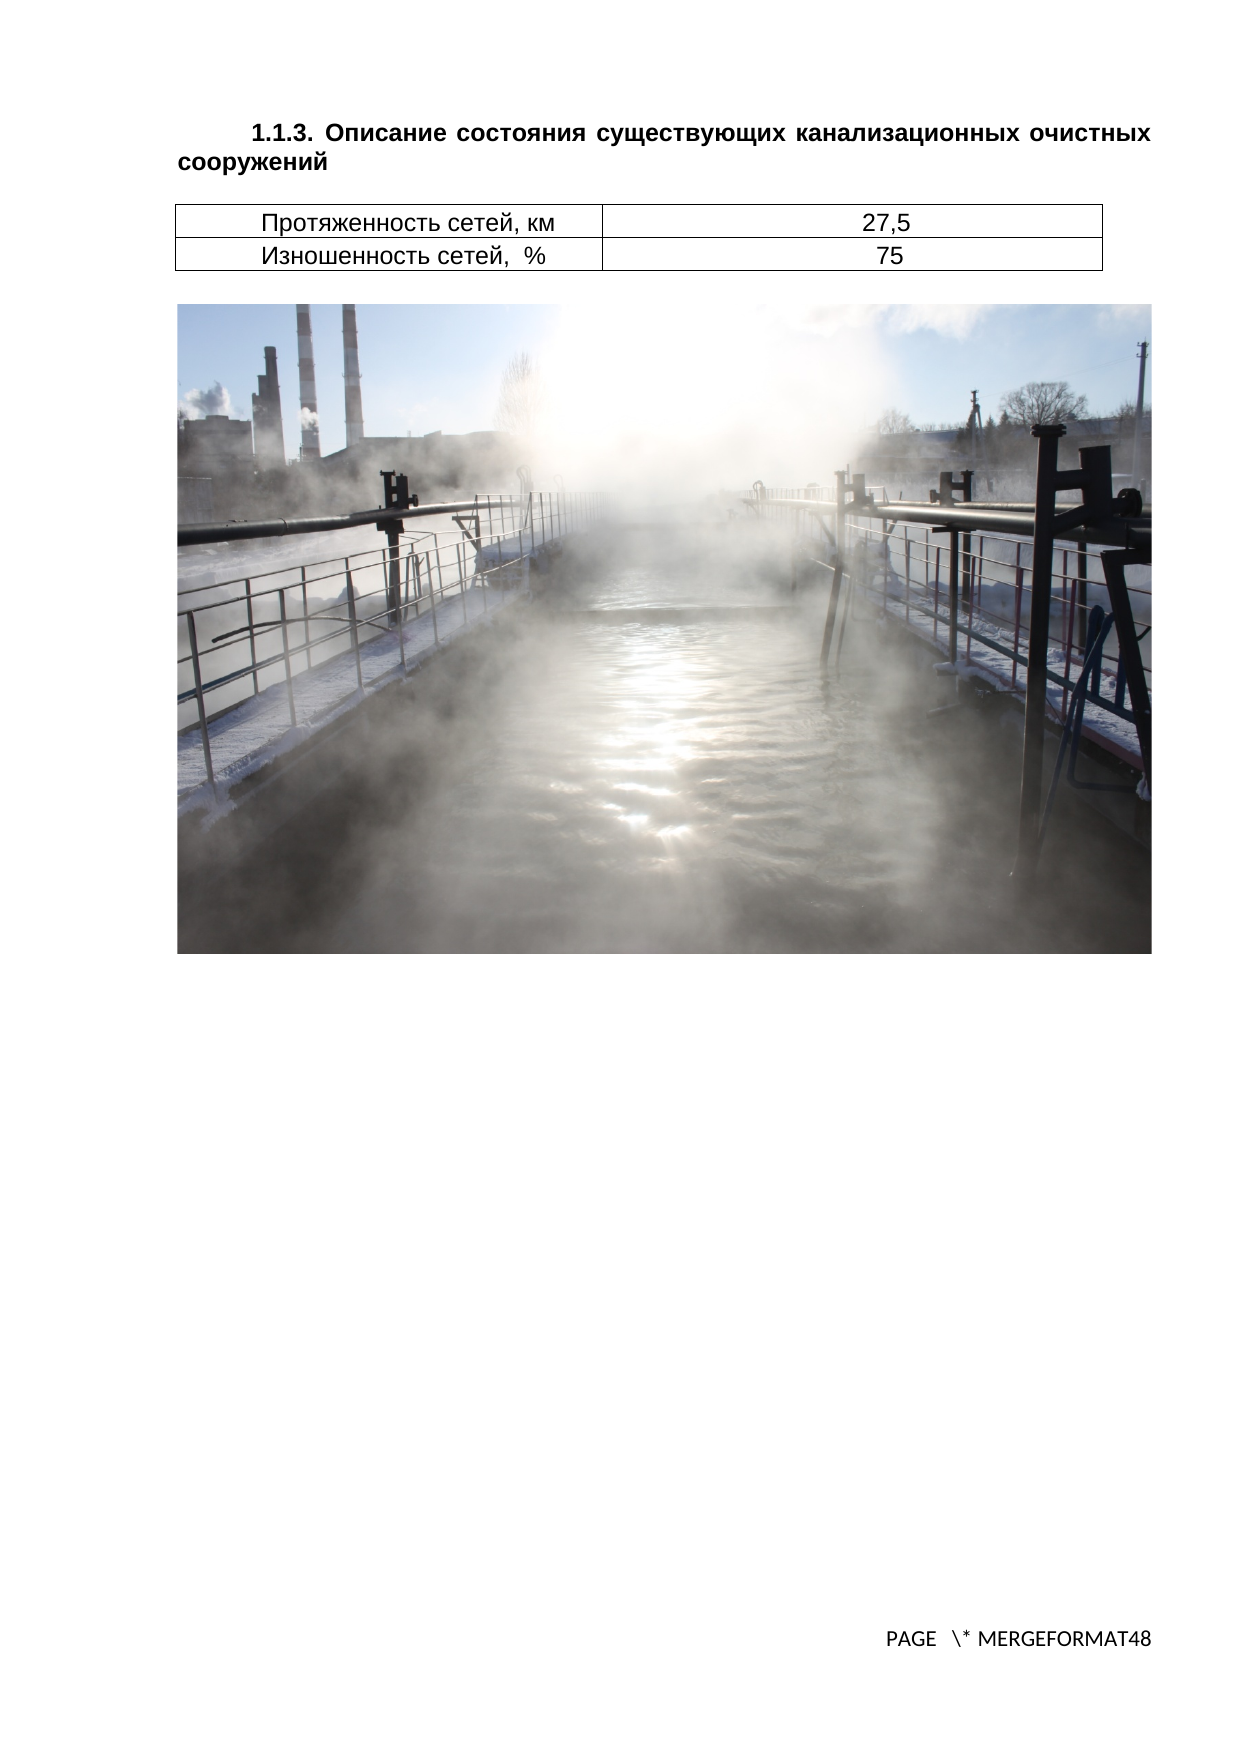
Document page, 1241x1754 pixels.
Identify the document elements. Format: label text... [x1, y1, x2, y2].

picture [177, 304, 1152, 954]
table_cell 75 [603, 238, 1102, 270]
table_cell Изношенность сетей, % [176, 238, 602, 270]
table_header Протяженность сетей, км [176, 205, 602, 237]
text 1.1.3. Описание состояния существующих канализационных очистных сооружений [177, 118, 1152, 176]
table_header 27,5 [603, 205, 1102, 237]
